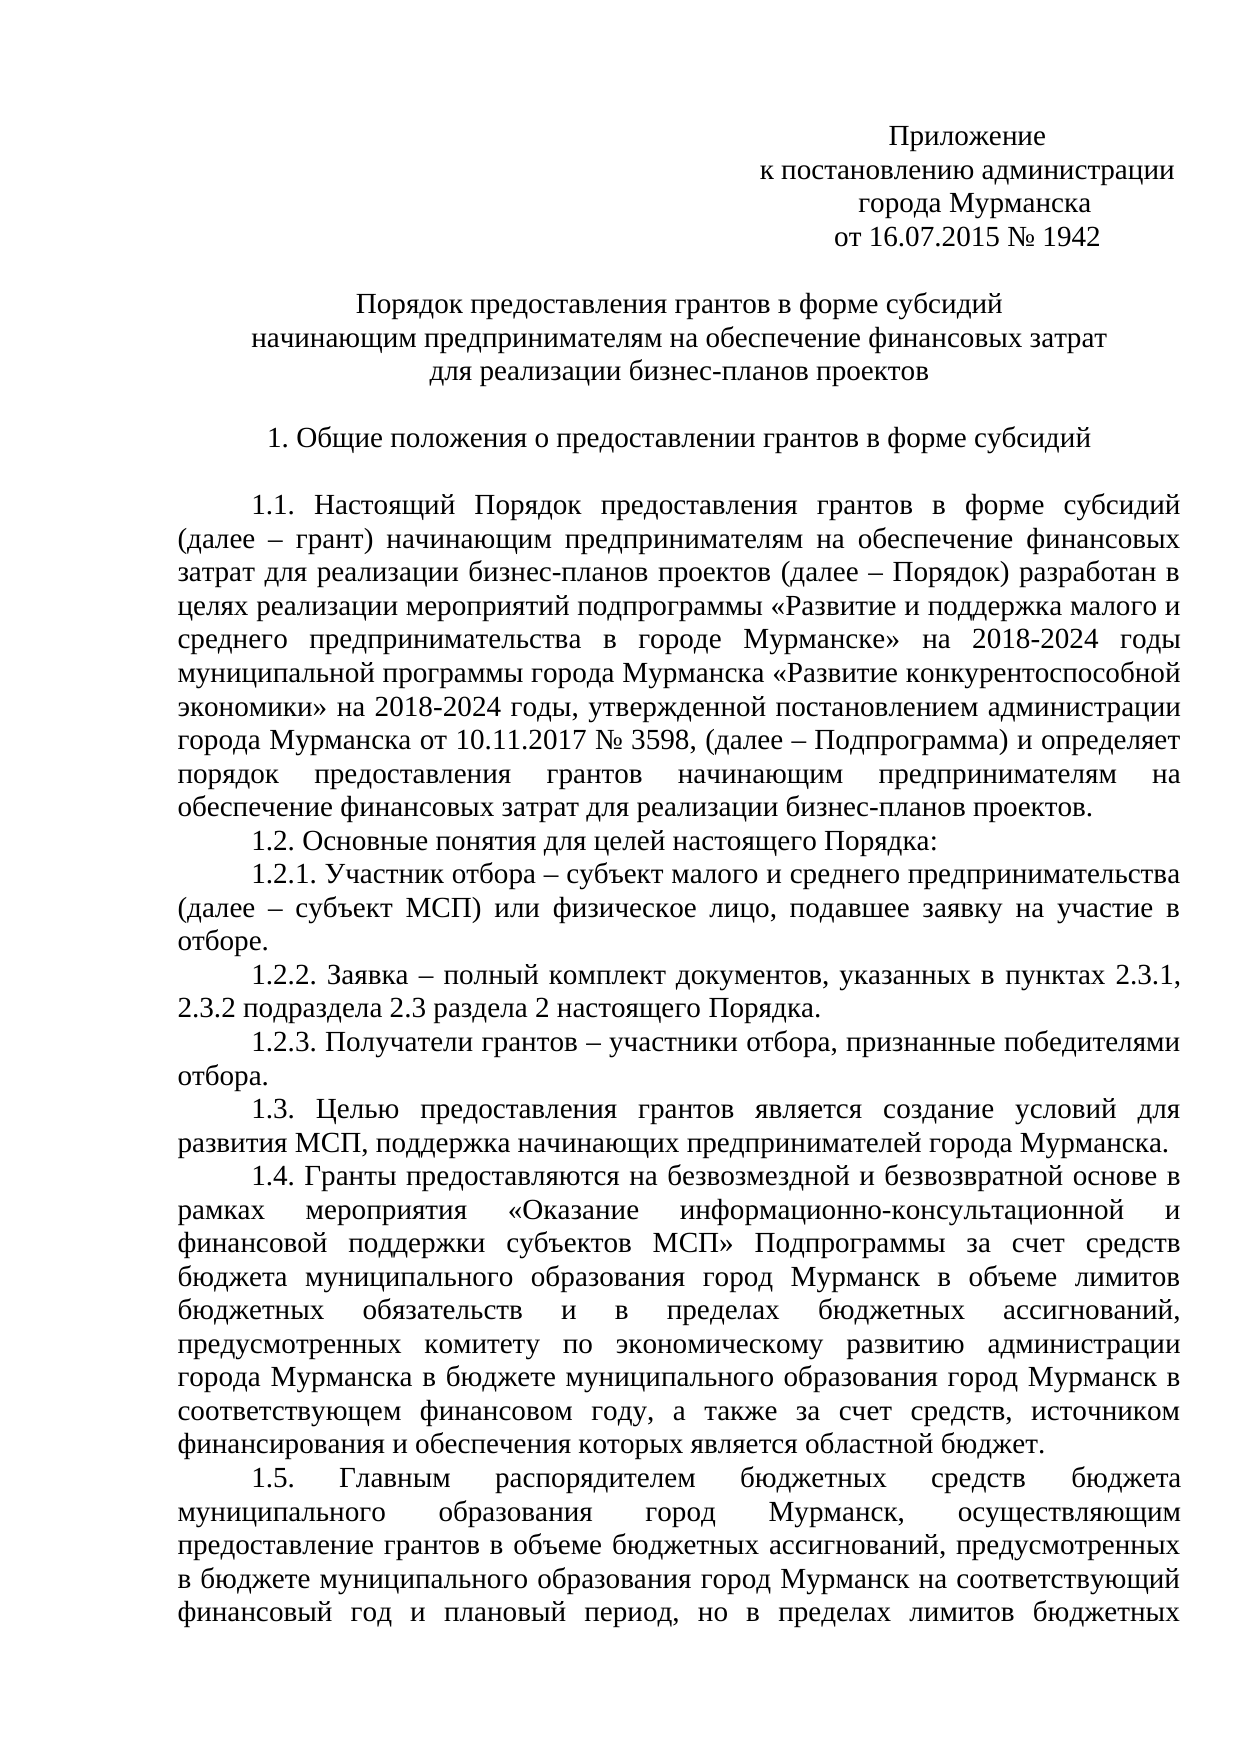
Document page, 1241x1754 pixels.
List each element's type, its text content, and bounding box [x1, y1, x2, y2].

title к постановлению администрации города Мурманска [753, 152, 1181, 219]
title Приложение [753, 118, 1181, 152]
text 1.2.2. Заявка – полный комплект документов, указанных в пунктах 2.3.1, 2.3.2 подраздела 2.3 раздела 2 настоящего Порядка. [177, 957, 1181, 1024]
text Порядок предоставления грантов в форме субсидий начинающим предпринимателям на обеспечение финансовых затрат [177, 286, 1181, 353]
title 1.3. Целью предоставления грантов является создание условий для развития МСП, поддержка начинающих предпринимателей города Мурманска. [177, 1091, 1181, 1158]
text 1.2.1. Участник отбора – субъект малого и среднего предпринимательства (далее – субъект МСП) или физическое лицо, подавшее заявку на участие в отборе. [177, 856, 1181, 957]
text для реализации бизнес-планов проектов [177, 353, 1181, 387]
text 1.2.3. Получатели грантов – участники отбора, признанные победителями отбора. [177, 1024, 1181, 1091]
text 1.2. Основные понятия для целей настоящего Порядка: [177, 823, 1181, 856]
text 1.4. Гранты предоставляются на безвозмездной и безвозвратной основе в рамках мероприятия «Оказание информационно-консультационной и финансовой поддержки субъектов МСП» Подпрограммы за счет средств бюджета муниципального образования город Мурманск в объеме лимитов бюджетных обязательств и в пределах бюджетных ассигнований, предусмотренных комитету по экономическому развитию администрации города Мурманска в бюджете муниципального образования город Мурманск в соответствующем финансовом году, а также за счет средств, источником финансирования и обеспечения которых является областной бюджет. [177, 1158, 1181, 1460]
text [177, 1460, 1181, 1628]
text 1. Общие положения о предоставлении грантов в форме субсидий [177, 420, 1181, 454]
text от 16.07.2015 № 1942 [753, 219, 1181, 253]
text 1.1. Настоящий Порядок предоставления грантов в форме субсидий (далее – грант) начинающим предпринимателям на обеспечение финансовых затрат для реализации бизнес-планов проектов (далее – Порядок) разработан в целях реализации мероприятий подпрограммы «Развитие и поддержка малого и среднего предпринимательства в городе Мурманске» на 2018-2024 годы муниципальной программы города Мурманска «Развитие конкурентоспособной экономики» на 2018-2024 годы, утвержденной постановлением администрации города Мурманска от 10.11.2017 № 3598, (далее – Подпрограмма) и определяет порядок предоставления грантов начинающим предпринимателям на обеспечение финансовых затрат для реализации бизнес-планов проектов. [177, 487, 1181, 823]
